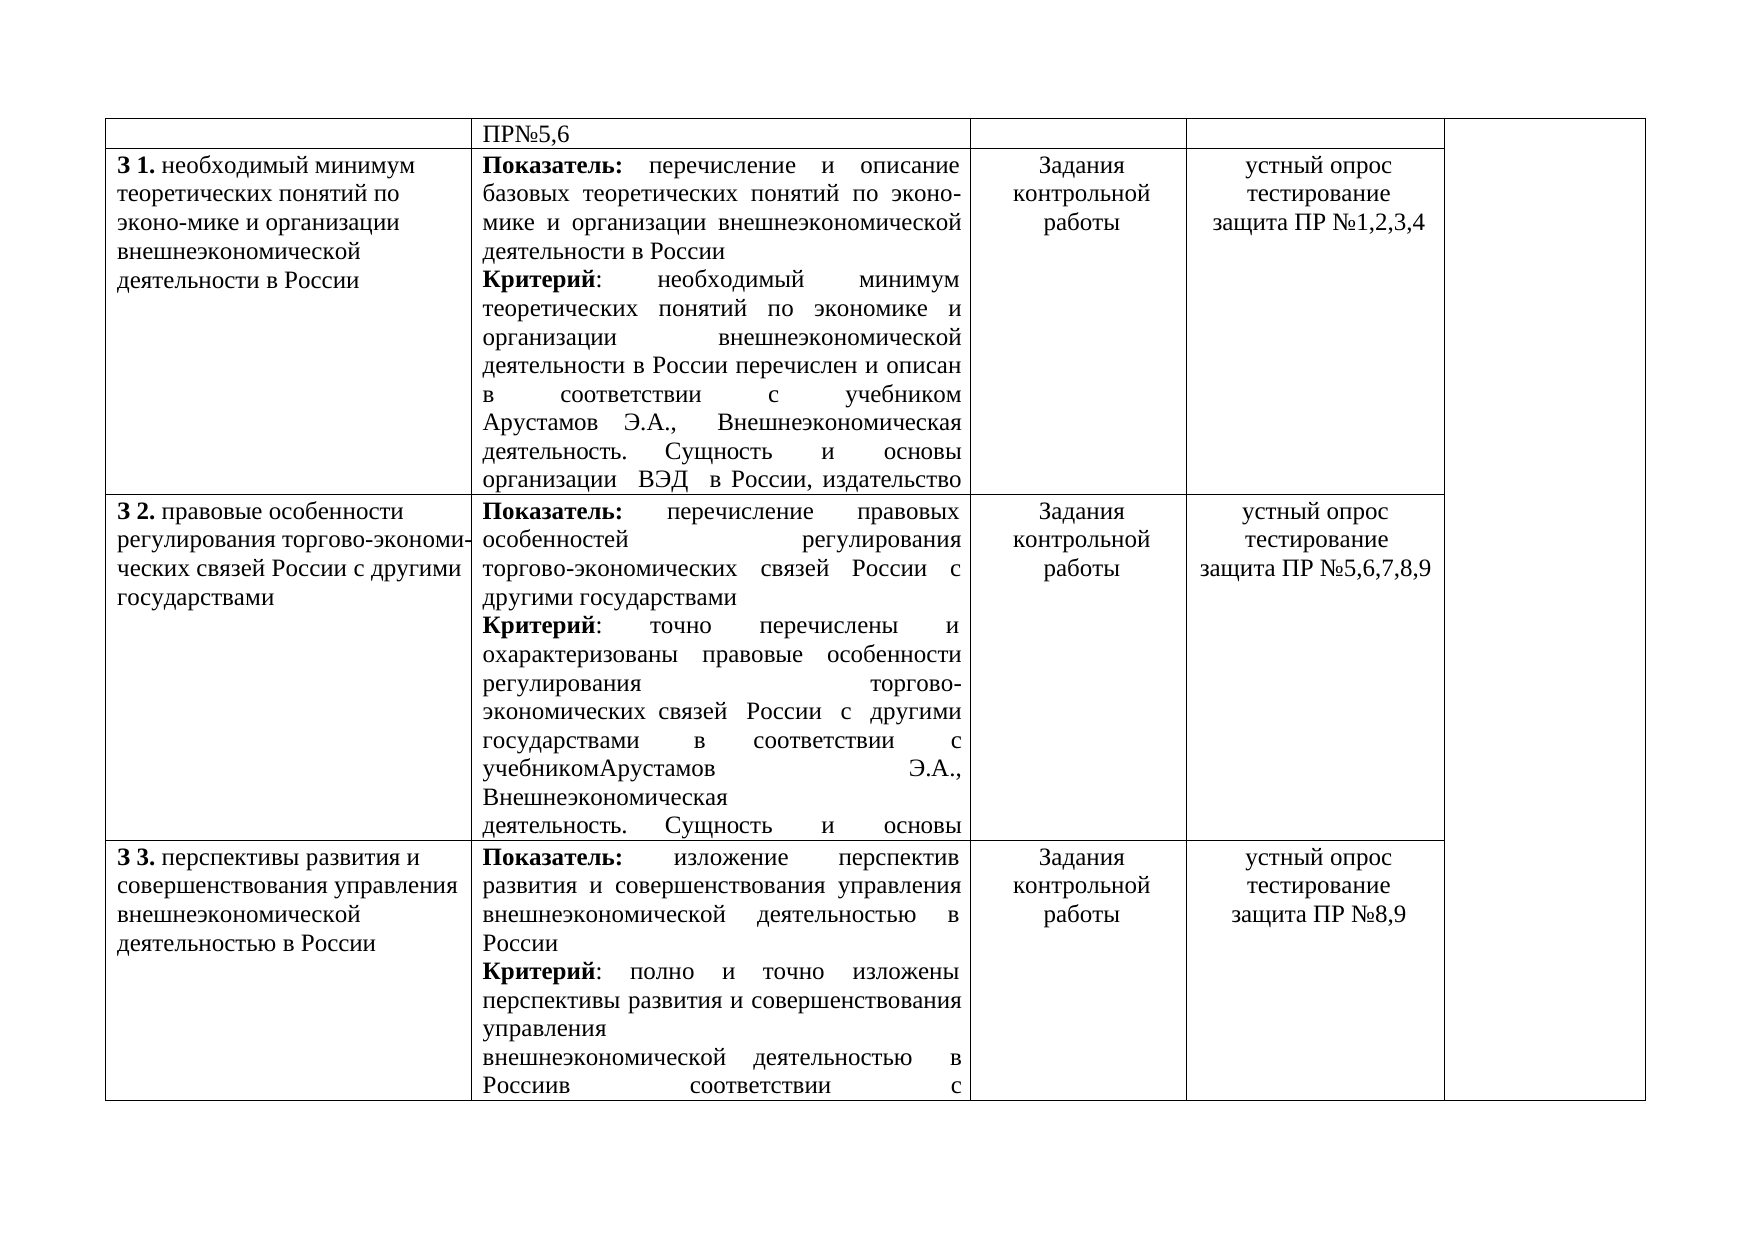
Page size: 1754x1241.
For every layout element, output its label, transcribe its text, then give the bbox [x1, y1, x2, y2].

table_header [1445, 119, 1645, 1100]
table_header [971, 119, 1186, 148]
table_cell Показатель: перечисление и описание базовых теоретических понятий по эконо-мике и организации внешнеэкономической деятельности в России Критерий: необходимый минимум теоретических понятий по экономике и организации внешнеэкономической деятельности в России перечислен и описан в соответствии с учебником Арустамов Э.А., Внешнеэкономическая деятельность. Сущность и основы организации ВЭД в России, издательство "Интерэксперт", 2013г. [472, 149, 970, 494]
table_cell З 2. правовые особенности регулирования торгово-экономи-ческих связей России с другими государствами [106, 495, 471, 840]
table_cell Показатель: перечисление правовых особенностей регулирования торгово-экономических связей России с другими государствами Критерий: точно перечислены и охарактеризованы правовые особенности регулирования торгово-экономических связей России с другими государствами в соответствии с учебникомАрустамов Э.А., Внешнеэкономическая деятельность. Сущность и основы организации ВЭД в России, издательство "Интерэксперт", 2013г. [472, 495, 970, 840]
table_cell З 1. необходимый минимум теоретических понятий по эконо-мике и организации внешнеэкономической деятельности в России [106, 149, 471, 494]
table_cell З 3. перспективы развития и совершенствования управления внешнеэкономической деятельностью в России [106, 841, 471, 1100]
table_cell устный опрос тестирование защита ПР №8,9 [1187, 841, 1444, 1100]
table_cell Задания контрольной работы [971, 841, 1186, 1100]
table_cell Задания контрольной работы [971, 149, 1186, 494]
table_cell устный опрос тестирование защита ПР №5,6,7,8,9 [1187, 495, 1444, 840]
table_header [1187, 119, 1444, 148]
table_cell Задания контрольной работы [971, 495, 1186, 840]
table_cell Показатель: изложение перспектив развития и совершенствования управления внешнеэкономической деятельностью в России Критерий: полно и точно изложены перспективы развития и совершенствования управления внешнеэкономической деятельностью в Россиив соответствии с учебникомАрустамов Э.А., [472, 841, 970, 1100]
table_header ПР№5,6 [472, 119, 970, 148]
table_header [106, 119, 471, 148]
table_cell устный опрос тестирование защита ПР №1,2,3,4 [1187, 149, 1444, 494]
